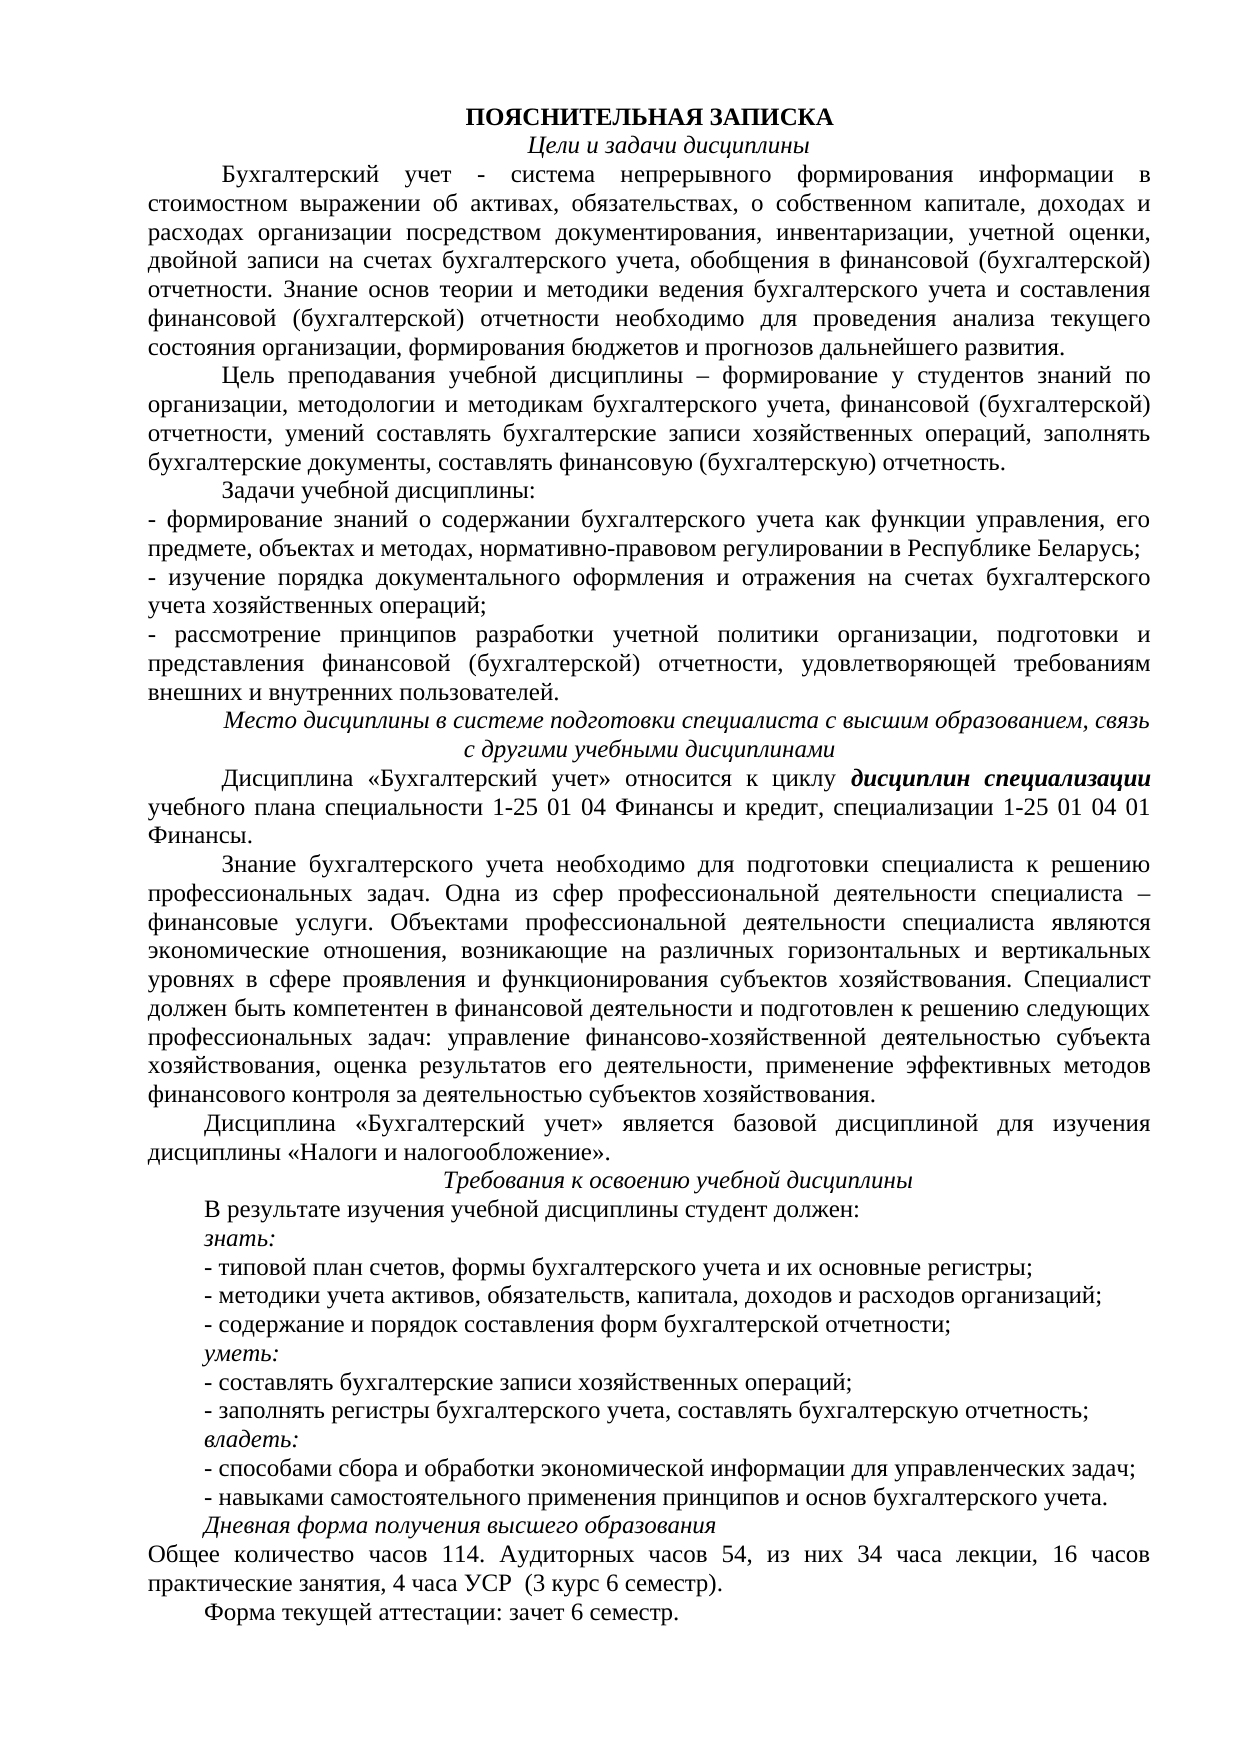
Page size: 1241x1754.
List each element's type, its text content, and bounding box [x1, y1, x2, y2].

text Общее количество часов 114. Аудиторных часов 54, из них 34 часа лекции, 16 часов практические занятия, 4 часа УСР (3 курс 6 семестр). [148, 1539, 1152, 1597]
text - содержание и порядок составления форм бухгалтерской отчетности; [148, 1309, 1152, 1338]
text - изучение порядка документального оформления и отражения на счетах бухгалтерского учета хозяйственных операций; [148, 562, 1152, 619]
text Дневная форма получения высшего образования [148, 1511, 1152, 1539]
text Знание бухгалтерского учета необходимо для подготовки специалиста к решению профессиональных задач. Одна из сфер профессиональной деятельности специалиста – финансовые услуги. Объектами профессиональной деятельности специалиста являются экономические отношения, возникающие на различных горизонтальных и вертикальных уровнях в сфере проявления и функционирования субъектов хозяйствования. Специалист должен быть компетентен в финансовой деятельности и подготовлен к решению следующих профессиональных задач: управление финансово-хозяйственной деятельностью субъекта хозяйствования, оценка результатов его деятельности, применение эффективных методов финансового контроля за деятельностью субъектов хозяйствования. [148, 849, 1152, 1108]
text ПОЯСНИТЕЛЬНАЯ ЗАПИСКА [148, 102, 1152, 131]
text Цель преподавания учебной дисциплины – формирование у студентов знаний по организации, методологии и методикам бухгалтерского учета, финансовой (бухгалтерской) отчетности, умений составлять бухгалтерские записи хозяйственных операций, заполнять бухгалтерские документы, составлять финансовую (бухгалтерскую) отчетность. [148, 361, 1152, 476]
text Задачи учебной дисциплины: [148, 476, 1152, 504]
text уметь: [148, 1338, 1152, 1367]
text Требования к освоению учебной дисциплины [148, 1166, 1152, 1194]
text владеть: [148, 1424, 1152, 1453]
text - рассмотрение принципов разработки учетной политики организации, подготовки и представления финансовой (бухгалтерской) отчетности, удовлетворяющей требованиям внешних и внутренних пользователей. [148, 619, 1152, 706]
text знать: [148, 1223, 1152, 1252]
text Цели и задачи дисциплины [148, 131, 1152, 159]
text - навыками самостоятельного применения принципов и основ бухгалтерского учета. [148, 1482, 1152, 1511]
text - способами сбора и обработки экономической информации для управленческих задач; [148, 1453, 1152, 1482]
text Дисциплина «Бухгалтерский учет» относится к циклу дисциплин специализации учебного плана специальности 1-25 01 04 Финансы и кредит, специализации 1-25 01 04 01 Финансы. [148, 763, 1152, 849]
text - заполнять регистры бухгалтерского учета, составлять бухгалтерскую отчетность; [148, 1396, 1152, 1424]
text - формирование знаний о содержании бухгалтерского учета как функции управления, его предмете, объектах и методах, нормативно-правовом регулировании в Республике Беларусь; [148, 504, 1152, 562]
text - методики учета активов, обязательств, капитала, доходов и расходов организаций; [148, 1281, 1152, 1309]
text Бухгалтерский учет - система непрерывного формирования информации в стоимостном выражении об активах, обязательствах, о собственном капитале, доходах и расходах организации посредством документирования, инвентаризации, учетной оценки, двойной записи на счетах бухгалтерского учета, обобщения в финансовой (бухгалтерской) отчетности. Знание основ теории и методики ведения бухгалтерского учета и составления финансовой (бухгалтерской) отчетности необходимо для проведения анализа текущего состояния организации, формирования бюджетов и прогнозов дальнейшего развития. [148, 159, 1152, 361]
text Место дисциплины в системе подготовки специалиста с высшим образованием, связь с другими учебными дисциплинами [148, 706, 1152, 763]
text Дисциплина «Бухгалтерский учет» является базовой дисциплиной для изучения дисциплины «Налоги и налогообложение». [148, 1108, 1152, 1166]
text В результате изучения учебной дисциплины студент должен: [148, 1194, 1152, 1223]
text Форма текущей аттестации: зачет 6 семестр. [148, 1597, 1152, 1626]
text - типовой план счетов, формы бухгалтерского учета и их основные регистры; [148, 1252, 1152, 1281]
text - составлять бухгалтерские записи хозяйственных операций; [148, 1367, 1152, 1396]
